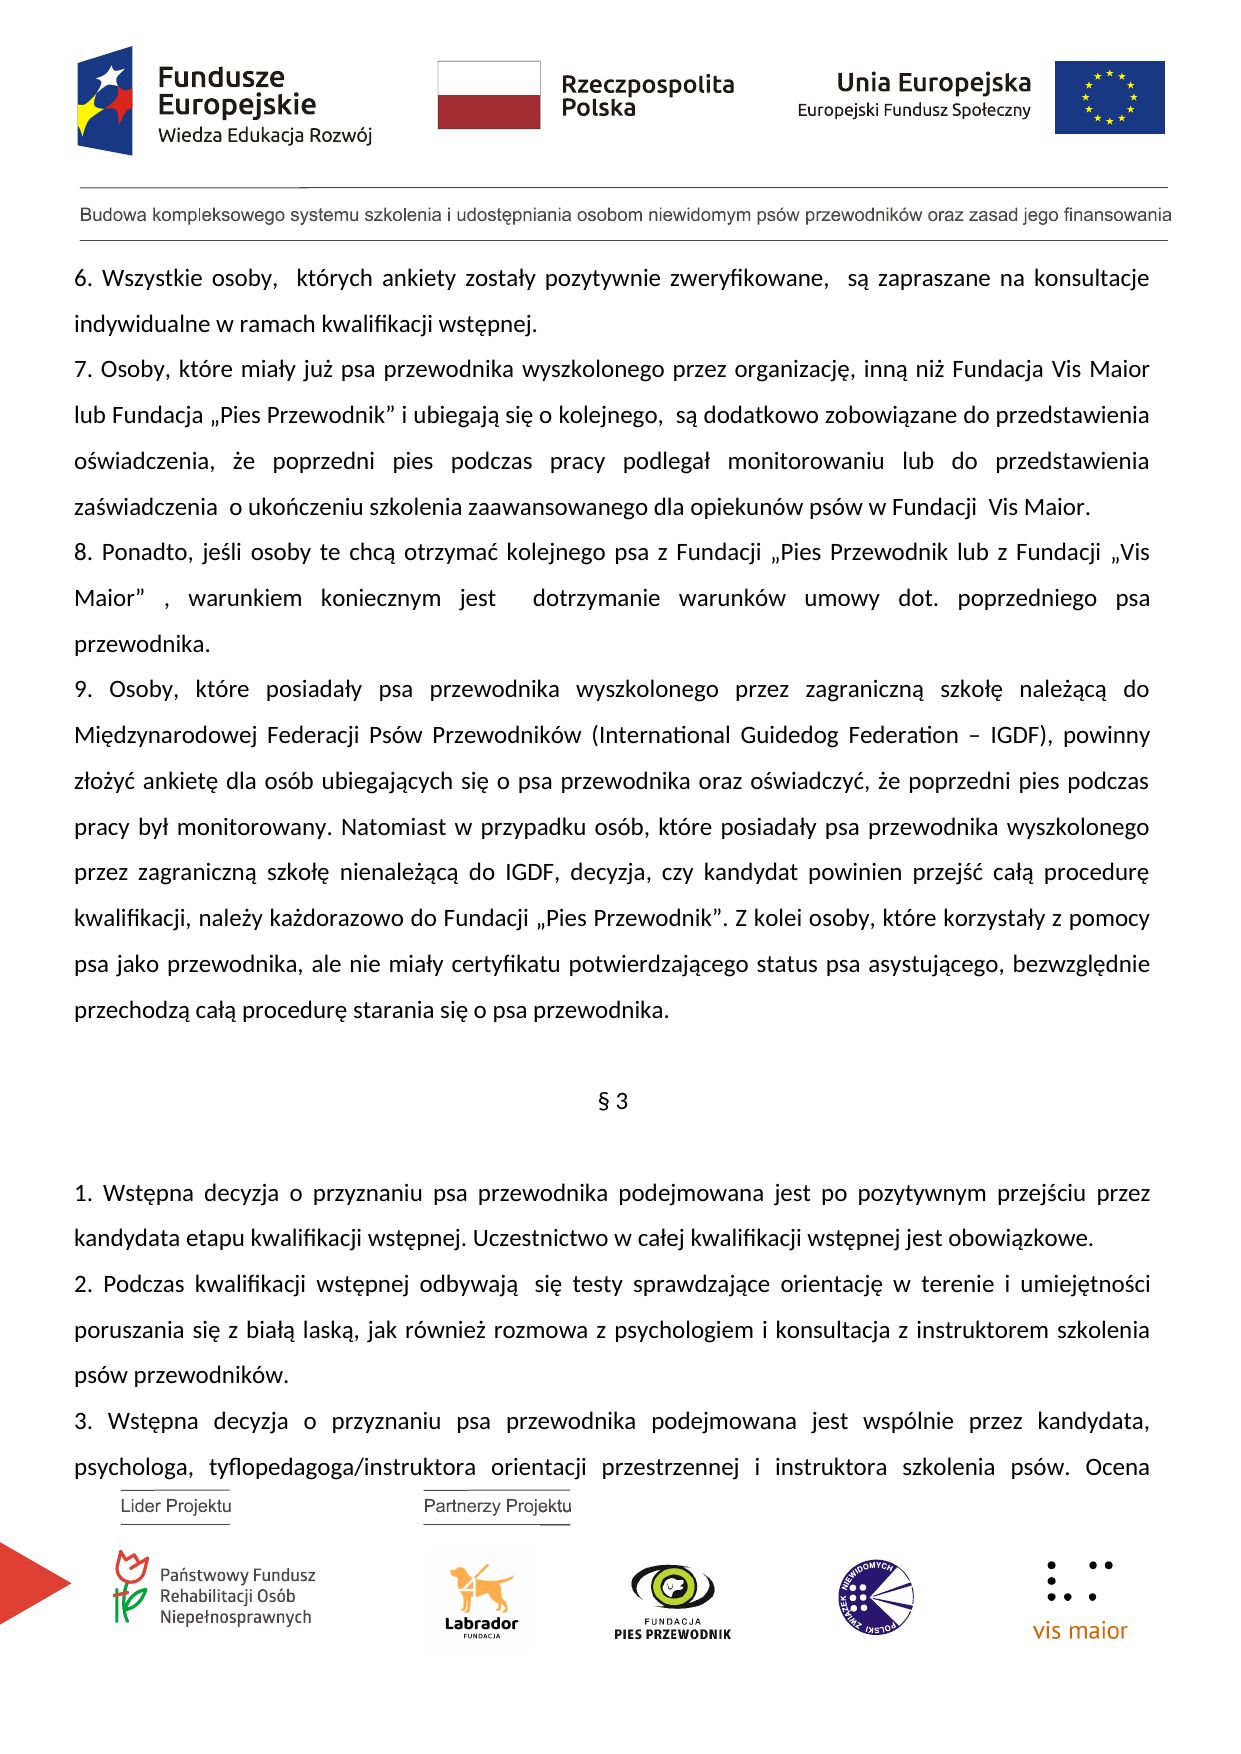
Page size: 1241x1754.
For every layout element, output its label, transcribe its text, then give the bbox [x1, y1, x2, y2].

text 8. Ponadto, jeśli osoby te chcą otrzymać kolejnego psa z Fundacji „Pies Przewodnik lub z Fundacji „Vis Maior” , warunkiem koniecznym jest dotrzymanie warunków umowy dot. poprzedniego psa przewodnika. [74, 536, 1151, 658]
text 2. Podczas kwalifikacji wstępnej odbywają się testy sprawdzające orientację w terenie i umiejętności poruszania się z białą laską, jak również rozmowa z psychologiem i konsultacja z instruktorem szkolenia psów przewodników. [74, 1268, 1151, 1390]
text § 3 [74, 1085, 1151, 1116]
text 9. Osoby, które posiadały psa przewodnika wyszkolonego przez zagraniczną szkołę należącą do Międzynarodowej Federacji Psów Przewodników (International Guidedog Federation – IGDF), powinny złożyć ankietę dla osób ubiegających się o psa przewodnika oraz oświadczyć, że poprzedni pies podczas pracy był monitorowany. Natomiast w przypadku osób, które posiadały psa przewodnika wyszkolonego przez zagraniczną szkołę nienależącą do IGDF, decyzja, czy kandydat powinien przejść całą procedurę kwalifikacji, należy każdorazowo do Fundacji „Pies Przewodnik”. Z kolei osoby, które korzystały z pomocy psa jako przewodnika, ale nie miały certyfikatu potwierdzającego status psa asystującego, bezwzględnie przechodzą całą procedurę starania się o psa przewodnika. [74, 674, 1151, 1024]
text 1. Wstępna decyzja o przyznaniu psa przewodnika podejmowana jest po pozytywnym przejściu przez kandydata etapu kwalifikacji wstępnej. Uczestnictwo w całej kwalifikacji wstępnej jest obowiązkowe. [74, 1177, 1151, 1253]
text 6. Wszystkie osoby, których ankiety zostały pozytywnie zweryfikowane, są zapraszane na konsultacje indywidualne w ramach kwalifikacji wstępnej. [74, 262, 1151, 338]
text 7. Osoby, które miały już psa przewodnika wyszkolonego przez organizację, inną niż Fundacja Vis Maior lub Fundacja „Pies Przewodnik” i ubiegają się o kolejnego, są dodatkowo zobowiązane do przedstawienia oświadczenia, że poprzedni pies podczas pracy podlegał monitorowaniu lub do przedstawienia zaświadczenia o ukończeniu szkolenia zaawansowanego dla opiekunów psów w Fundacji Vis Maior. [74, 353, 1151, 521]
